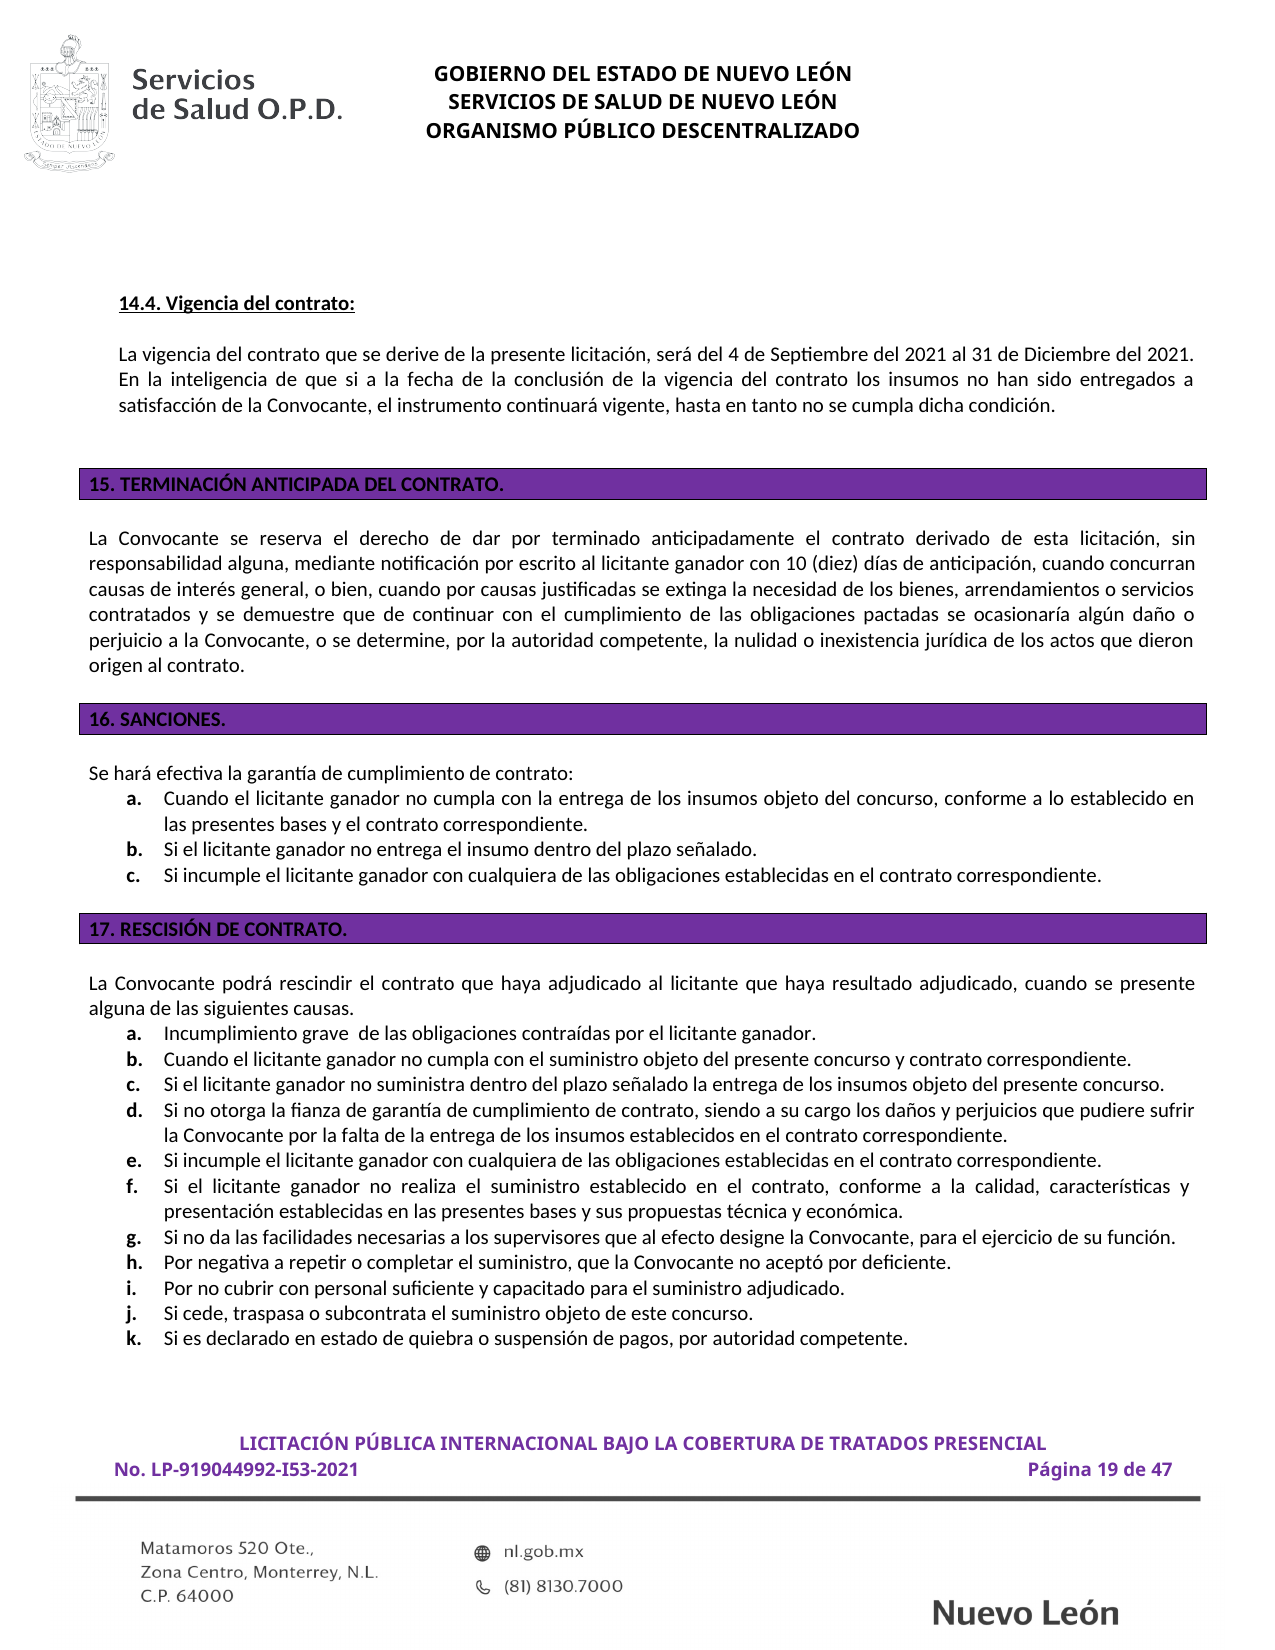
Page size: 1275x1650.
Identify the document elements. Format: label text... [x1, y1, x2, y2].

text 17. RESCISIÓN DE CONTRATO. [80, 914, 1206, 943]
list Si el licitante ganador no realiza el suministro establecido en el contrato, conforme a la calidad, características y presentación establecidas en las presentes bases y sus propuestas técnica y económica. [126, 1173, 1192, 1224]
list Si cede, traspasa o subcontrata el suministro objeto de este concurso. [126, 1300, 1197, 1326]
text La Convocante podrá rescindir el contrato que haya adjudicado al licitante que haya resultado adjudicado, cuando se presente alguna de las siguientes causas. [89, 970, 1197, 1021]
list Cuando el licitante ganador no cumpla con el suministro objeto del presente concurso y contrato correspondiente. [126, 1046, 1197, 1071]
text Se hará efectiva la garantía de cumplimiento de contrato: [89, 760, 1197, 786]
list Si incumple el licitante ganador con cualquiera de las obligaciones establecidas en el contrato correspondiente. [126, 1148, 1197, 1173]
list Por negativa a repetir o completar el suministro, que la Convocante no aceptó por deficiente. [126, 1249, 1192, 1275]
text 15. TERMINACIÓN ANTICIPADA DEL CONTRATO. [80, 469, 1206, 499]
text 16. SANCIONES. [80, 704, 1206, 734]
list Si el licitante ganador no suministra dentro del plazo señalado la entrega de los insumos objeto del presente concurso. [126, 1071, 1197, 1097]
list Si no otorga la fianza de garantía de cumplimiento de contrato, siendo a su cargo los daños y perjuicios que pudiere sufrir la Convocante por la falta de la entrega de los insumos establecidos en el contrato correspondiente. [126, 1097, 1197, 1148]
picture [49, 1483, 1225, 1650]
list Incumplimiento grave de las obligaciones contraídas por el licitante ganador. [126, 1021, 1197, 1046]
list Por no cubrir con personal suficiente y capacitado para el suministro adjudicado. [126, 1275, 1197, 1300]
list Si el licitante ganador no entrega el insumo dentro del plazo señalado. [126, 836, 1197, 862]
list Si incumple el licitante ganador con cualquiera de las obligaciones establecidas en el contrato correspondiente. [126, 862, 1197, 887]
list Cuando el licitante ganador no cumpla con la entrega de los insumos objeto del concurso, conforme a lo establecido en las presentes bases y el contrato correspondiente. [126, 786, 1197, 836]
list Si es declarado en estado de quiebra o suspensión de pagos, por autoridad competente. [126, 1326, 1197, 1351]
text La Convocante se reserva el derecho de dar por terminado anticipadamente el contrato derivado de esta licitación, sin responsabilidad alguna, mediante notificación por escrito al licitante ganador con 10 (diez) días de anticipación, cuando concurran causas de interés general, o bien, cuando por causas justificadas se extinga la necesidad de los bienes, arrendamientos o servicios contratados y se demuestre que de continuar con el cumplimiento de las obligaciones pactadas se ocasionaría algún daño o perjuicio a la Convocante, o se determine, por la autoridad competente, la nulidad o inexistencia jurídica de los actos que dieron origen al contrato. [89, 525, 1197, 678]
text La vigencia del contrato que se derive de la presente licitación, será del 4 de Septiembre del 2021 al 31 de Diciembre del 2021. En la inteligencia de que si a la fecha de la conclusión de la vigencia del contrato los insumos no han sido entregados a satisfacción de la Convocante, el instrumento continuará vigente, hasta en tanto no se cumpla dicha condición. [118, 341, 1197, 417]
list Si no da las facilidades necesarias a los supervisores que al efecto designe la Convocante, para el ejercicio de su función. [126, 1224, 1197, 1249]
picture [15, 0, 356, 255]
text 14.4. Vigencia del contrato: [118, 290, 1197, 316]
